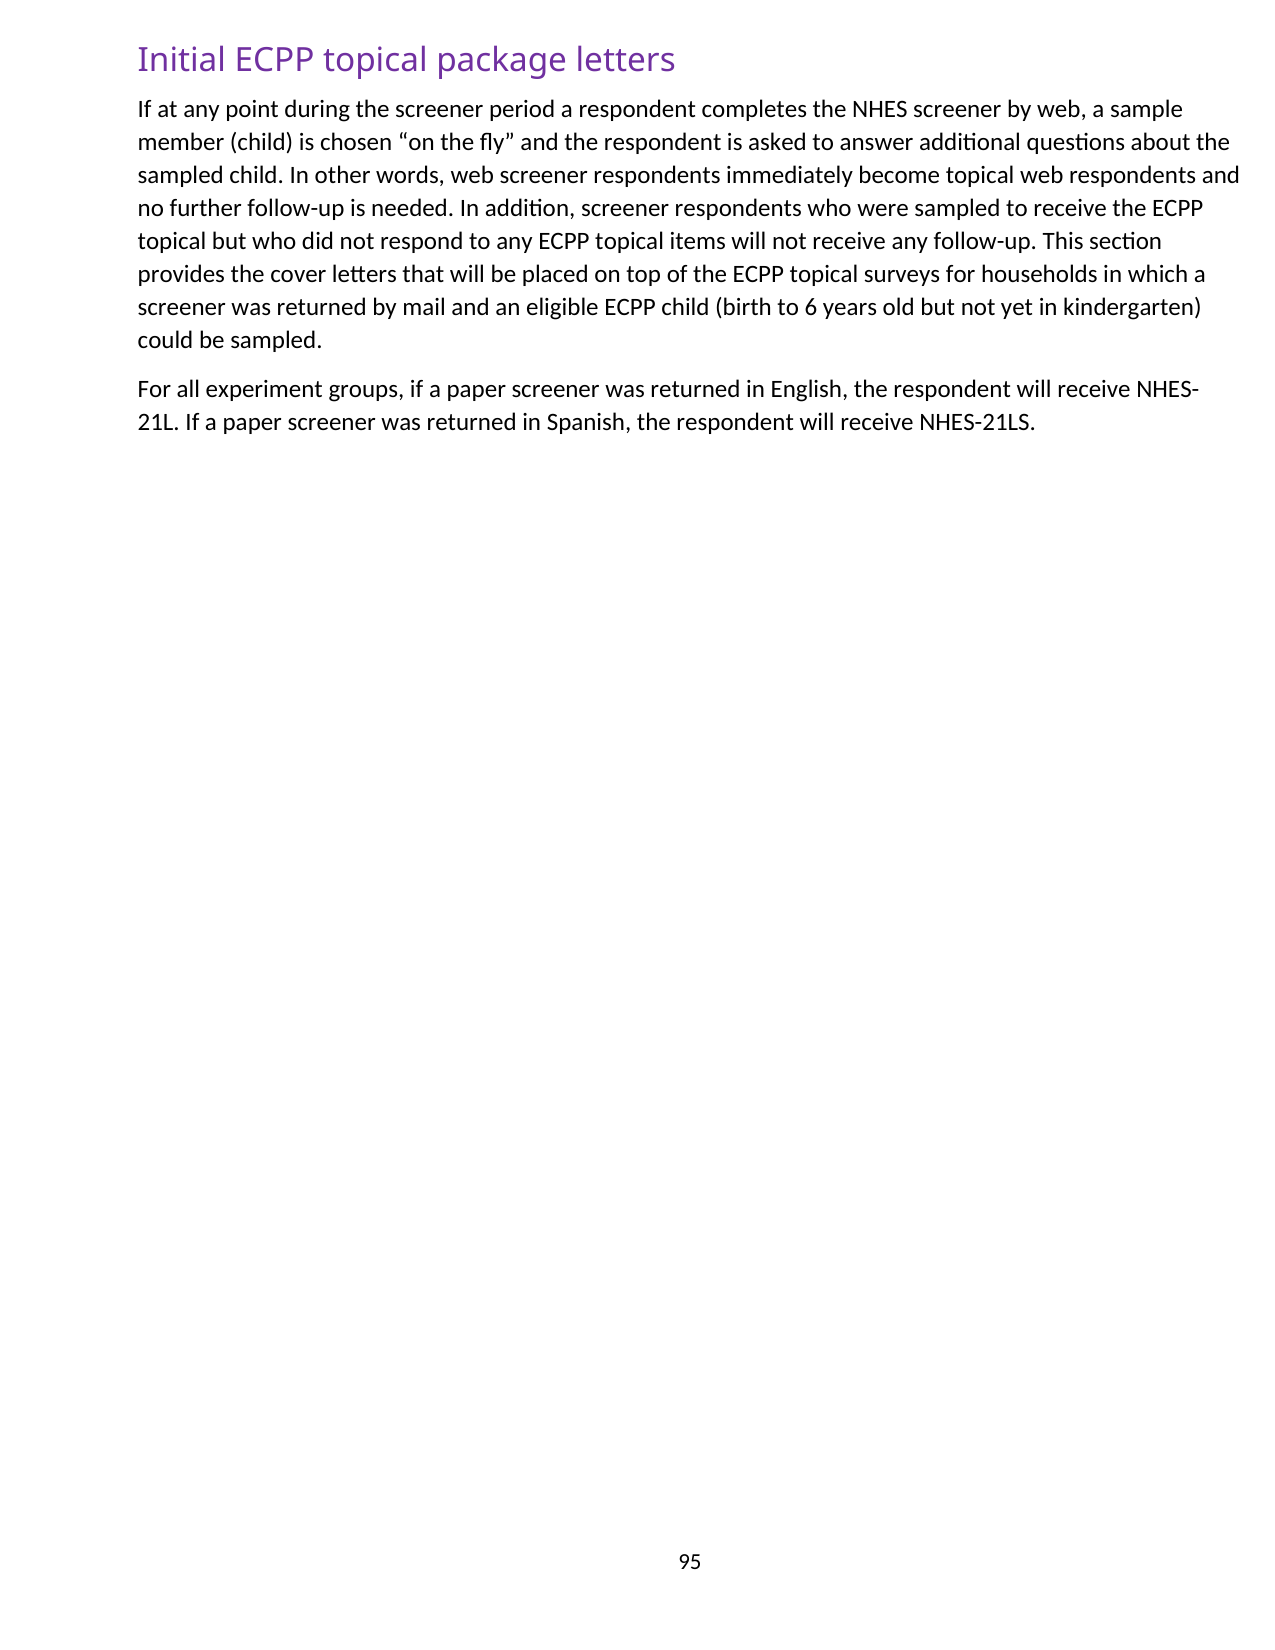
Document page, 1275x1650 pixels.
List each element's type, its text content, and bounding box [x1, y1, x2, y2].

text For all experiment groups, if a paper screener was returned in English, the respondent will receive NHES-21L. If a paper screener was returned in Spanish, the respondent will receive NHES-21LS. [137, 373, 1242, 437]
subtitle Initial ECPP topical package letters [137, 35, 1242, 81]
text If at any point during the screener period a respondent completes the NHES screener by web, a sample member (child) is chosen “on the fly” and the respondent is asked to answer additional questions about the sampled child. In other words, web screener respondents immediately become topical web respondents and no further follow-up is needed. In addition, screener respondents who were sampled to receive the ECPP topical but who did not respond to any ECPP topical items will not receive any follow-up. This section provides the cover letters that will be placed on top of the ECPP topical surveys for households in which a screener was returned by mail and an eligible ECPP child (birth to 6 years old but not yet in kindergarten) could be sampled. [137, 93, 1242, 354]
